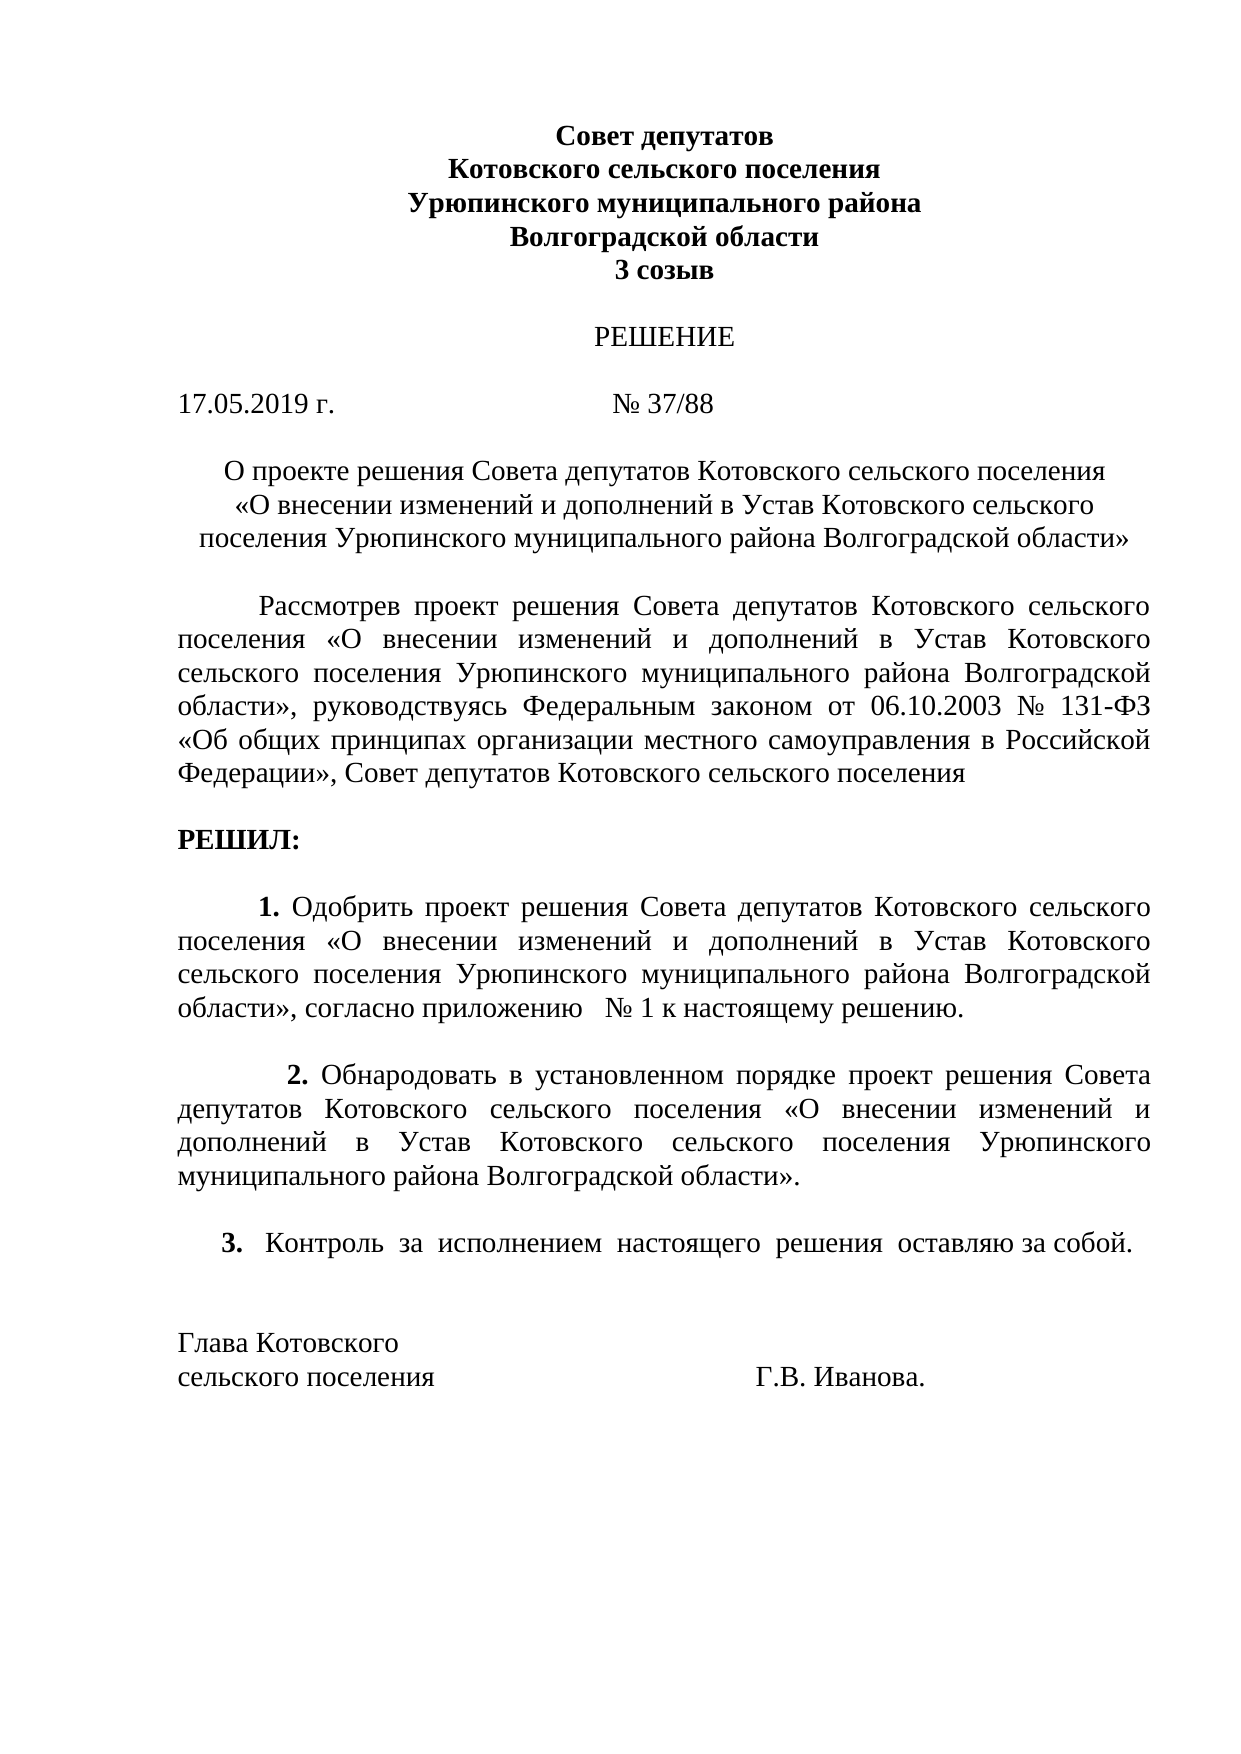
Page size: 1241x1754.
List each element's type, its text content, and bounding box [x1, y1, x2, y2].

text «О внесении изменений и дополнений в Устав Котовского сельского поселения Урюпинского муниципального района Волгоградской области» [177, 487, 1152, 554]
text Урюпинского муниципального района [177, 185, 1152, 219]
text Совет депутатов [177, 118, 1152, 152]
text 1. Одобрить проект решения Совета депутатов Котовского сельского поселения «О внесении изменений и дополнений в Устав Котовского сельского поселения Урюпинского муниципального района Волгоградской области», согласно приложению № 1 к настоящему решению. [177, 889, 1152, 1024]
text 17.05.2019 г. № 37/88 [177, 386, 1152, 420]
text Рассмотрев проект решения Совета депутатов Котовского сельского поселения «О внесении изменений и дополнений в Устав Котовского сельского поселения Урюпинского муниципального района Волгоградской области», руководствуясь Федеральным законом от 06.10.2003 № 131-ФЗ «Об общих принципах организации местного самоуправления в Российской Федерации», Совет депутатов Котовского сельского поселения [177, 588, 1152, 789]
text РЕШЕНИЕ [177, 319, 1152, 353]
text Глава Котовского [177, 1326, 1152, 1359]
text Котовского сельского поселения [177, 152, 1152, 185]
text 3 созыв [177, 252, 1152, 286]
text 3. Контроль за исполнением настоящего решения оставляю за собой. [177, 1225, 1152, 1258]
text Волгоградской области [177, 219, 1152, 252]
text сельского поселения Г.В. Иванова. [177, 1359, 1152, 1393]
text О проекте решения Совета депутатов Котовского сельского поселения [177, 453, 1152, 487]
text 2. Обнародовать в установленном порядке проект решения Совета депутатов Котовского сельского поселения «О внесении изменений и дополнений в Устав Котовского сельского поселения Урюпинского муниципального района Волгоградской области». [177, 1057, 1152, 1191]
text РЕШИЛ: [177, 822, 1152, 856]
